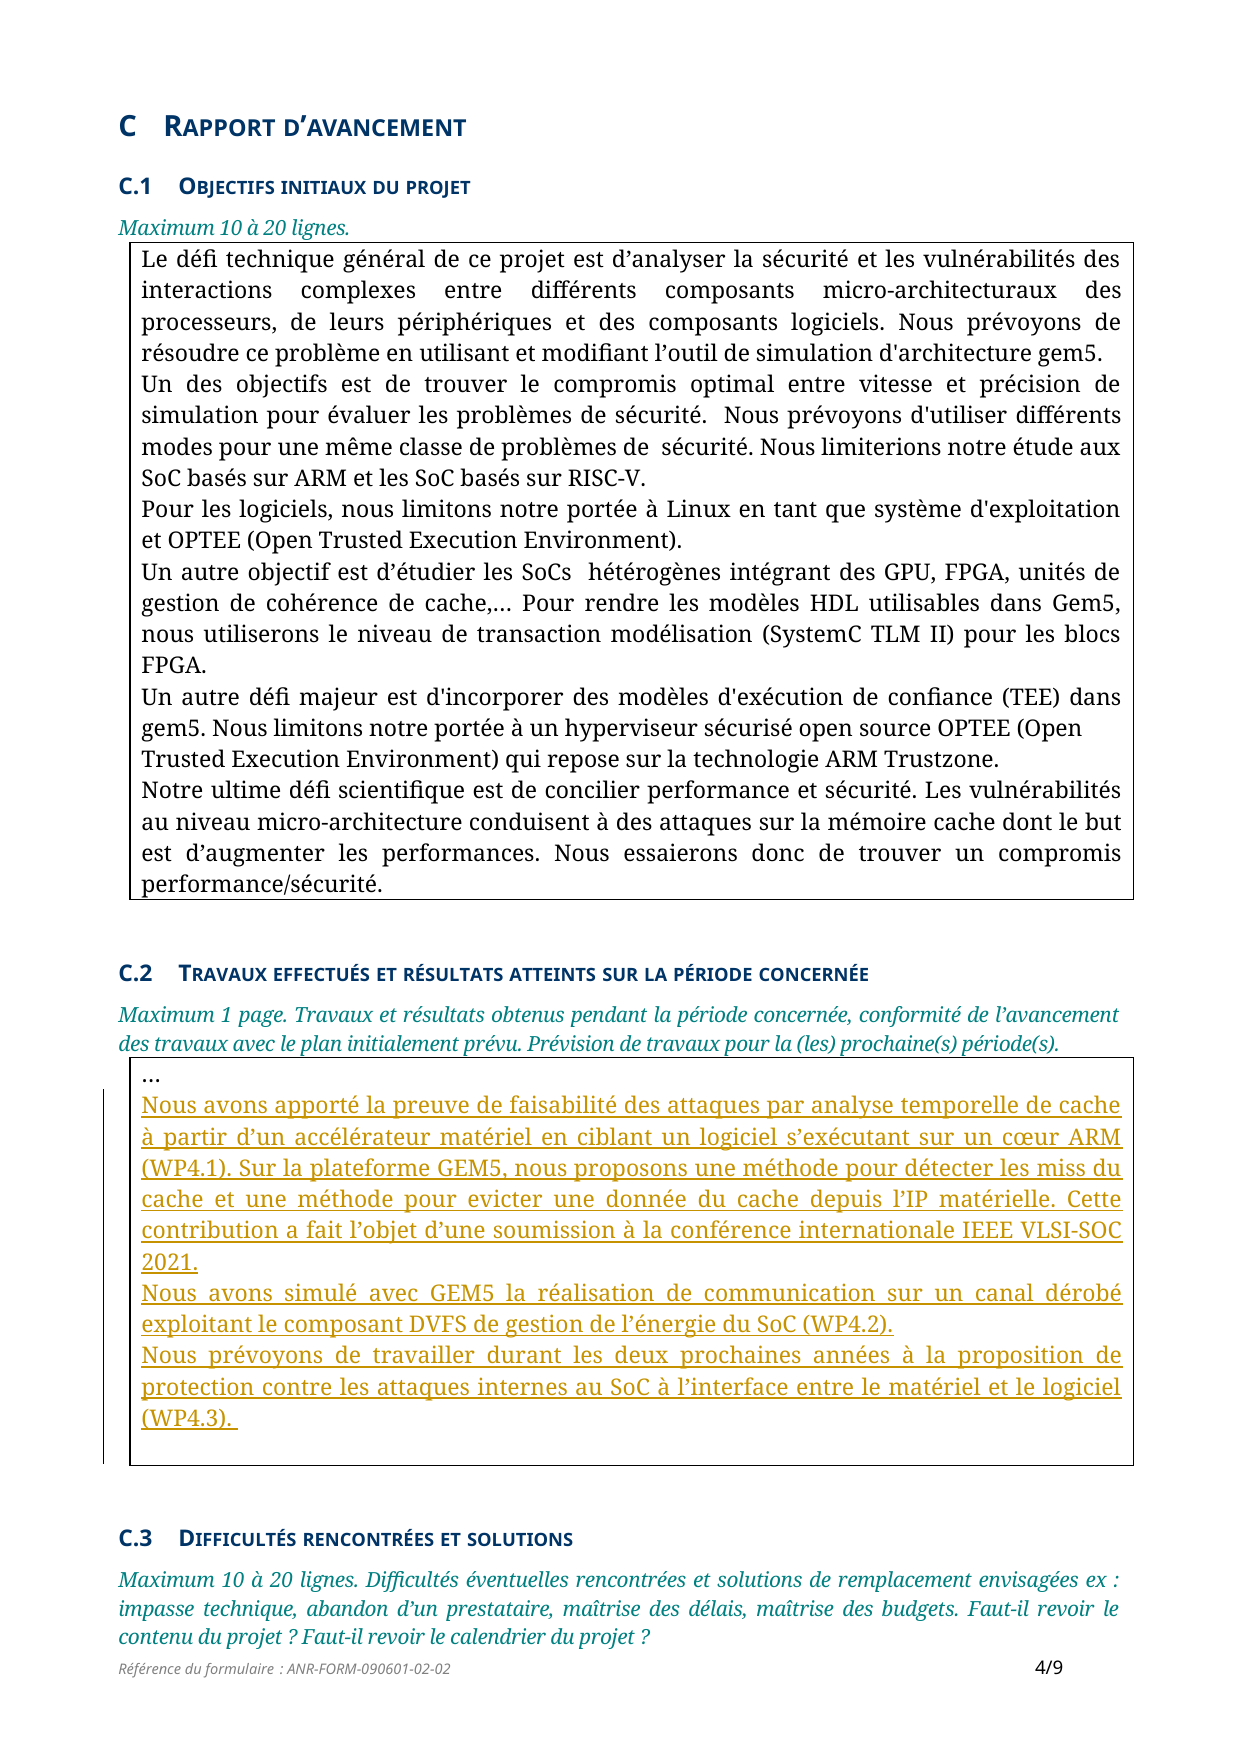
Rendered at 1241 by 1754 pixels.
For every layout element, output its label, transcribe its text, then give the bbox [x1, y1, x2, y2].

text Maximum 1 page. Travaux et résultats obtenus pendant la période concernée, conformité de l’avancement des travaux avec le plan initialement prévu. Prévision de travaux pour la (les) prochaine(s) période(s). [118, 1000, 1122, 1057]
subtitle Rapport d’avancement [118, 105, 1122, 145]
subtitle Travaux effectués et résultats atteints sur la période concernée [118, 957, 1122, 988]
subtitle Difficultés rencontrées et solutions [118, 1522, 1122, 1553]
table_header Le défi technique général de ce projet est d’analyser la sécurité et les vulnérabilités des interactions complexes entre différents composants micro-architecturaux des processeurs, de leurs périphériques et des composants logiciels. Nous prévoyons de résoudre ce problème en utilisant et modifiant l’outil de simulation d'architecture gem5. Un des objectifs est de trouver le compromis optimal entre vitesse et précision de simulation pour évaluer les problèmes de sécurité. Nous prévoyons d'utiliser différents modes pour une même classe de problèmes de sécurité. Nous limiterions notre étude aux SoC basés sur ARM et les SoC basés sur RISC-V. Pour les logiciels, nous limitons notre portée à Linux en tant que système d'exploitation et OPTEE (Open Trusted Execution Environment). Un autre objectif est d’étudier les SoCs hétérogènes intégrant des GPU, FPGA, unités de gestion de cohérence de cache,… Pour rendre les modèles HDL utilisables dans Gem5, nous utiliserons le niveau de transaction modélisation (SystemC TLM II) pour les blocs FPGA. Un autre défi majeur est d'incorporer des modèles d'exécution de confiance (TEE) dans gem5. Nous limitons notre portée à un hyperviseur sécurisé open source OPTEE (Open Trusted Execution Environment) qui repose sur la technologie ARM Trustzone. Notre ultime défi scientifique est de concilier performance et sécurité. Les vulnérabilités au niveau micro-architecture conduisent à des attaques sur la mémoire cache dont le but est d’augmenter les performances. Nous essaierons donc de trouver un compromis performance/sécurité. [131, 243, 1133, 899]
subtitle Objectifs initiaux du projet [118, 170, 1122, 201]
table_header … [131, 1058, 1133, 1464]
text Maximum 10 à 20 lignes. Difficultés éventuelles rencontrées et solutions de remplacement envisagées ex : impasse technique, abandon d’un prestataire, maîtrise des délais, maîtrise des budgets. Faut-il revoir le contenu du projet ? Faut-il revoir le calendrier du projet ? [118, 1566, 1122, 1651]
text Maximum 10 à 20 lignes. [118, 213, 1122, 242]
